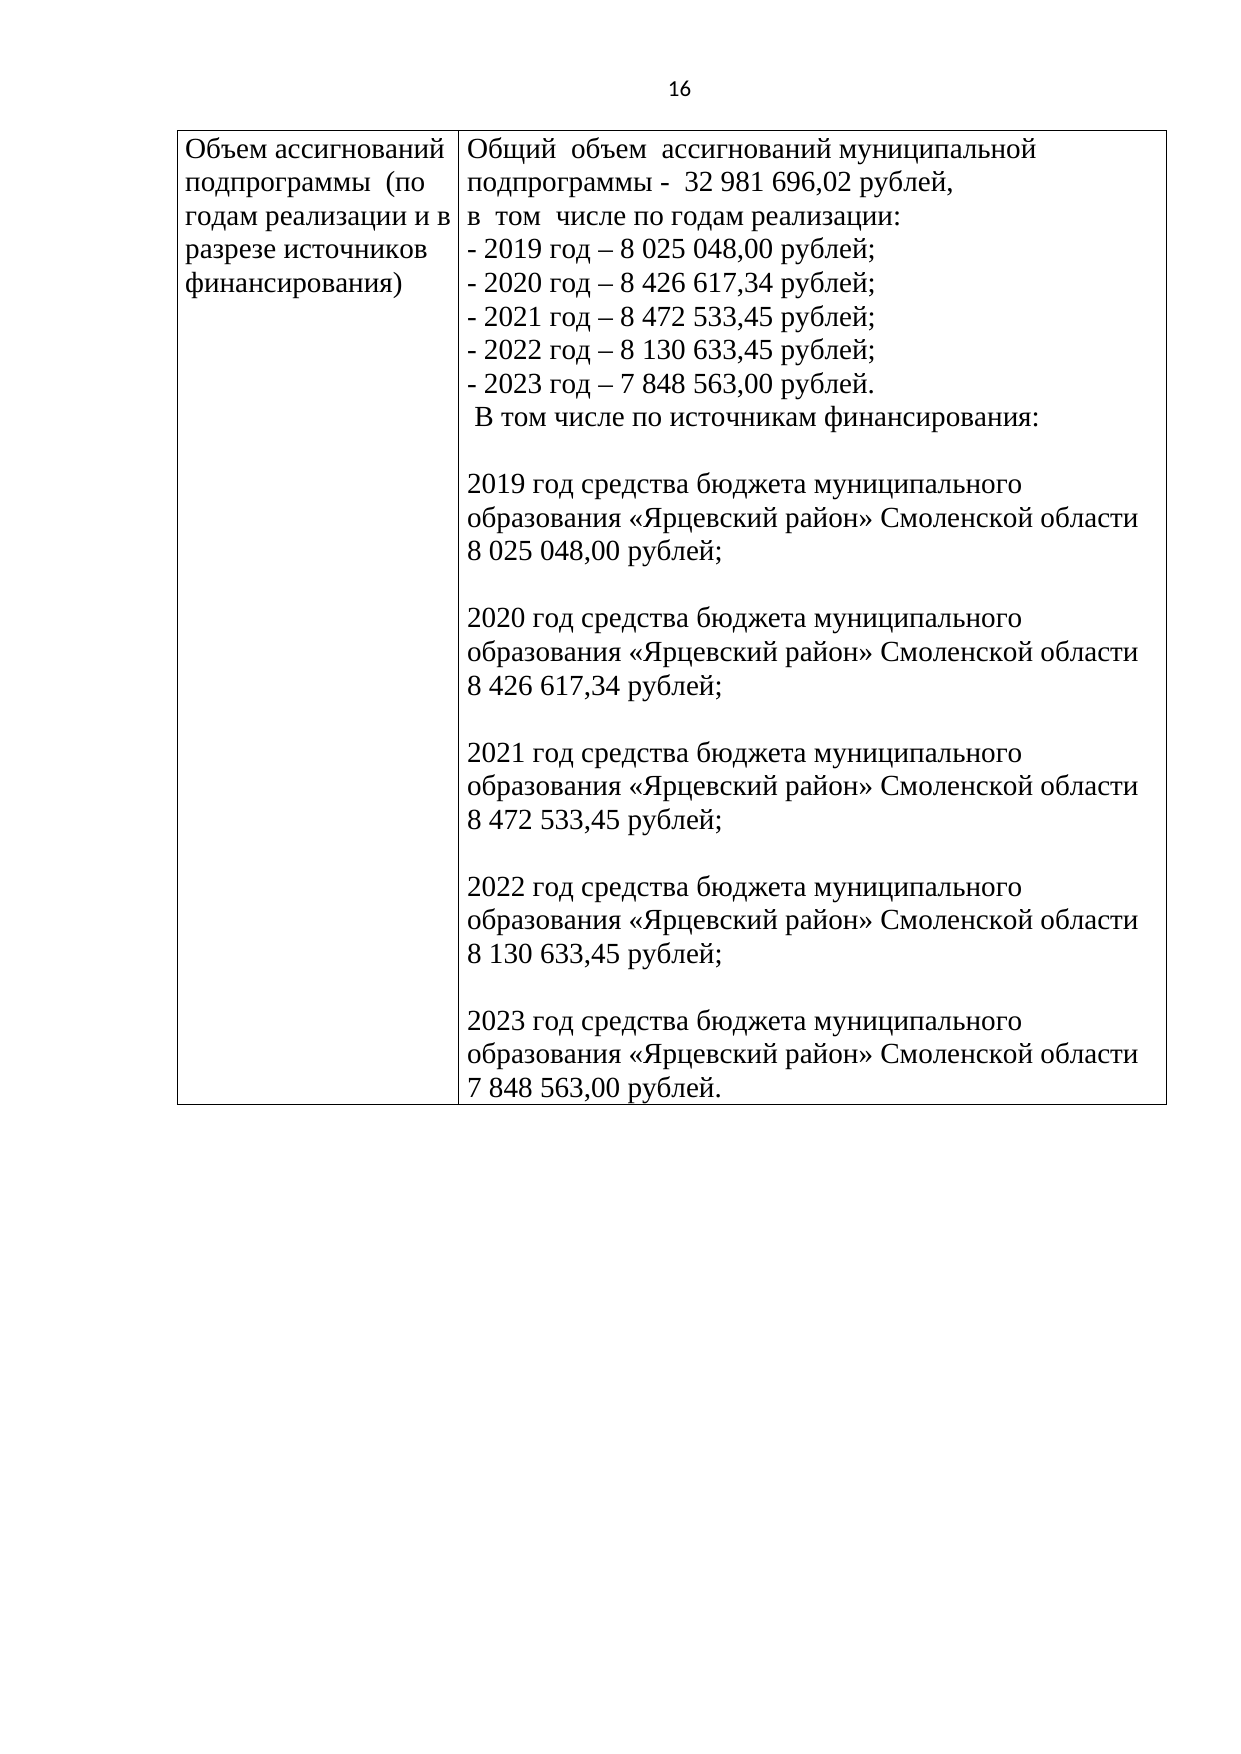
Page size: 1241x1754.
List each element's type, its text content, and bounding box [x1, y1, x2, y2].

table_cell Объем ассигнований подпрограммы (по годам реализации и в разрезе источников финансирования) [178, 131, 458, 1104]
table_cell Общий объем ассигнований муниципальной подпрограммы - 32 981 696,02 рублей, в том числе по годам реализации: - 2019 год – 8 025 048,00 рублей; - 2020 год – 8 426 617,34 рублей; - 2021 год – 8 472 533,45 рублей; - 2022 год – 8 130 633,45 рублей; - 2023 год – 7 848 563,00 рублей. В том числе по источникам финансирования: 2019 год средства бюджета муниципального образования «Ярцевский район» Смоленской области 8 025 048,00 рублей; 2020 год средства бюджета муниципального образования «Ярцевский район» Смоленской области 8 426 617,34 рублей; 2021 год средства бюджета муниципального образования «Ярцевский район» Смоленской области 8 472 533,45 рублей; 2022 год средства бюджета муниципального образования «Ярцевский район» Смоленской области 8 130 633,45 рублей; 2023 год средства бюджета муниципального образования «Ярцевский район» Смоленской области 7 848 563,00 рублей. [459, 131, 1166, 1104]
